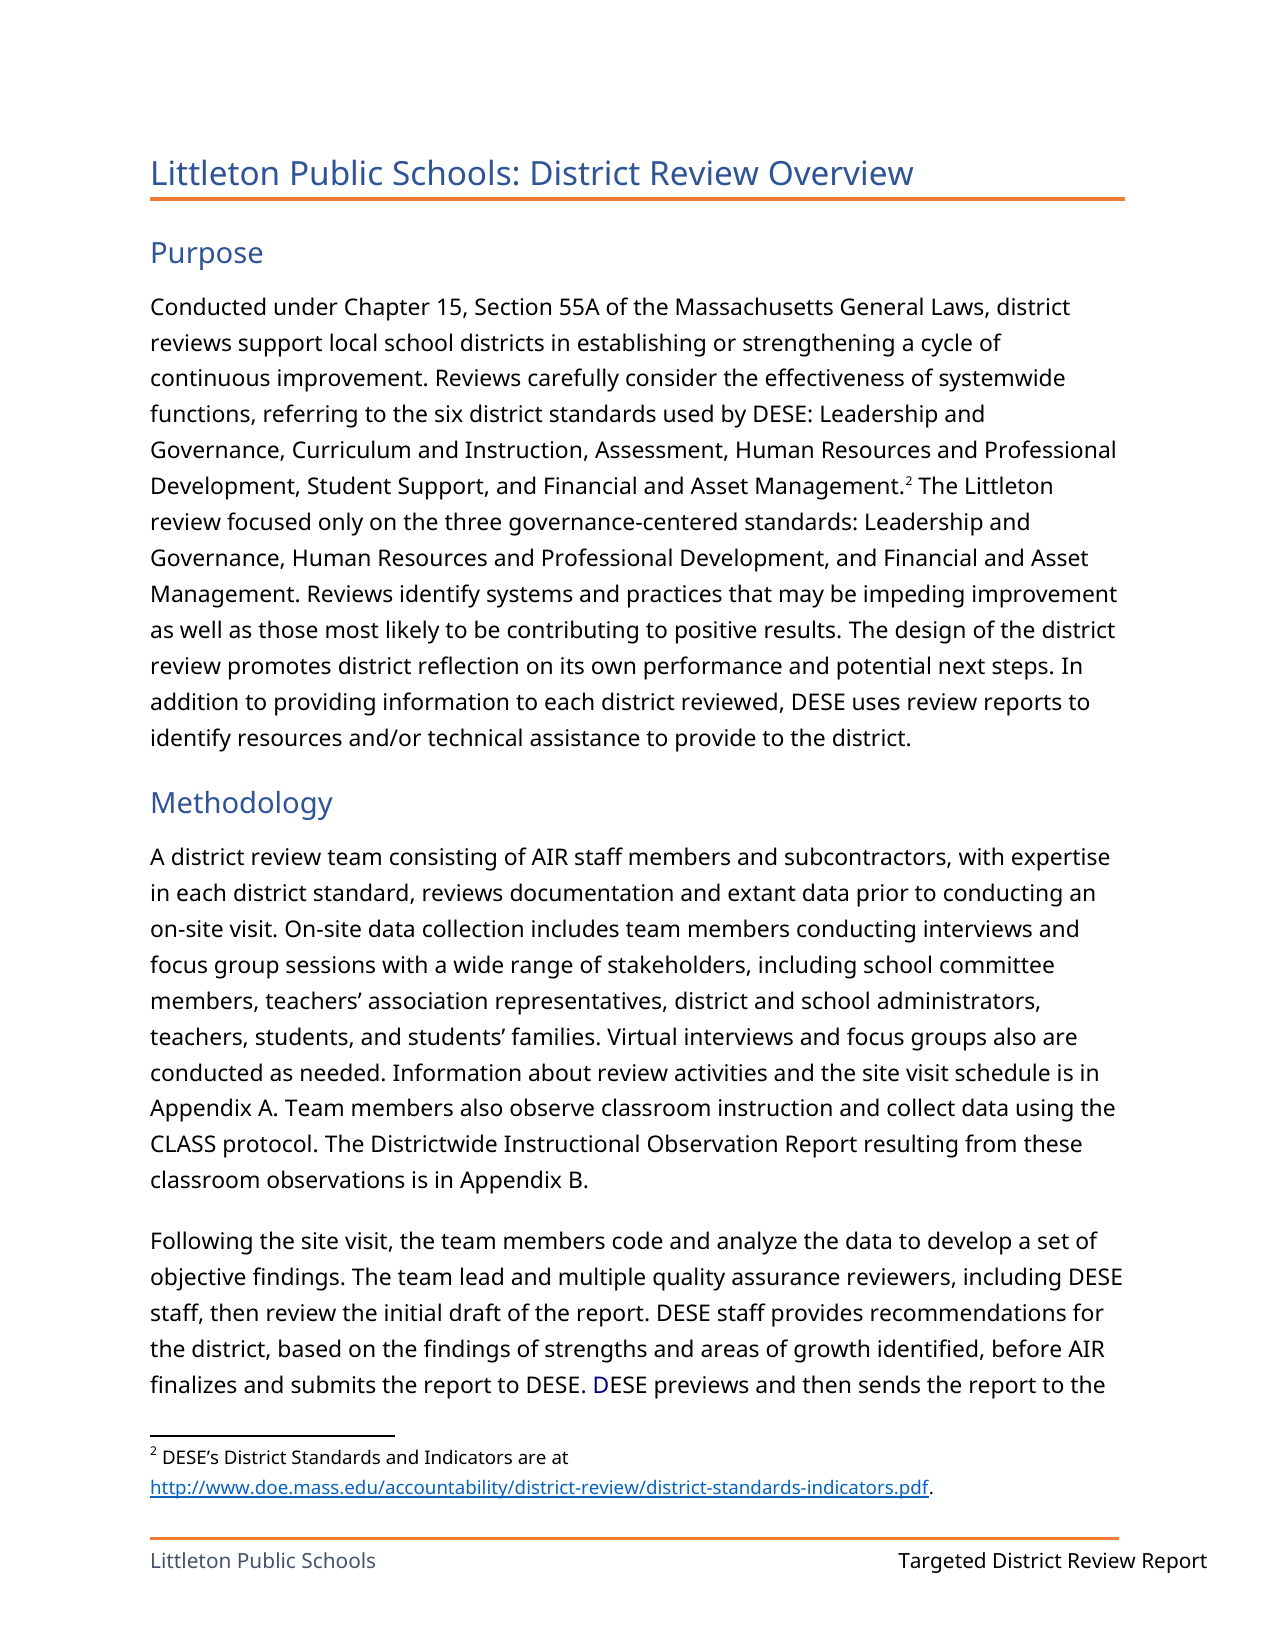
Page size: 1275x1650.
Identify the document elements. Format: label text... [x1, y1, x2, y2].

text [150, 1225, 1125, 1400]
subtitle Littleton Public Schools: District Review Overview [150, 150, 1125, 197]
subtitle Methodology [150, 783, 1125, 822]
text A district review team consisting of AIR staff members and subcontractors, with expertise in each district standard, reviews documentation and extant data prior to conducting an on-site visit. On-site data collection includes team members conducting interviews and focus group sessions with a wide range of stakeholders, including school committee members, teachers’ association representatives, district and school administrators, teachers, students, and students’ families. Virtual interviews and focus groups also are conducted as needed. Information about review activities and the site visit schedule is in Appendix A. Team members also observe classroom instruction and collect data using the CLASS protocol. The Districtwide Instructional Observation Report resulting from these classroom observations is in Appendix B. [150, 841, 1125, 1196]
text Conducted under Chapter 15, Section 55A of the Massachusetts General Laws, district reviews support local school districts in establishing or strengthening a cycle of continuous improvement. Reviews carefully consider the effectiveness of systemwide functions, referring to the six district standards used by DESE: Leadership and Governance, Curriculum and Instruction, Assessment, Human Resources and Professional Development, Student Support, and Financial and Asset Management. The Littleton review focused only on the three governance-centered standards: Leadership and Governance, Human Resources and Professional Development, and Financial and Asset Management. Reviews identify systems and practices that may be impeding improvement as well as those most likely to be contributing to positive results. The design of the district review promotes district reflection on its own performance and potential next steps. In addition to providing information to each district reviewed, DESE uses review reports to identify resources and/or technical assistance to provide to the district. [150, 291, 1125, 753]
subtitle Purpose [150, 232, 1125, 272]
